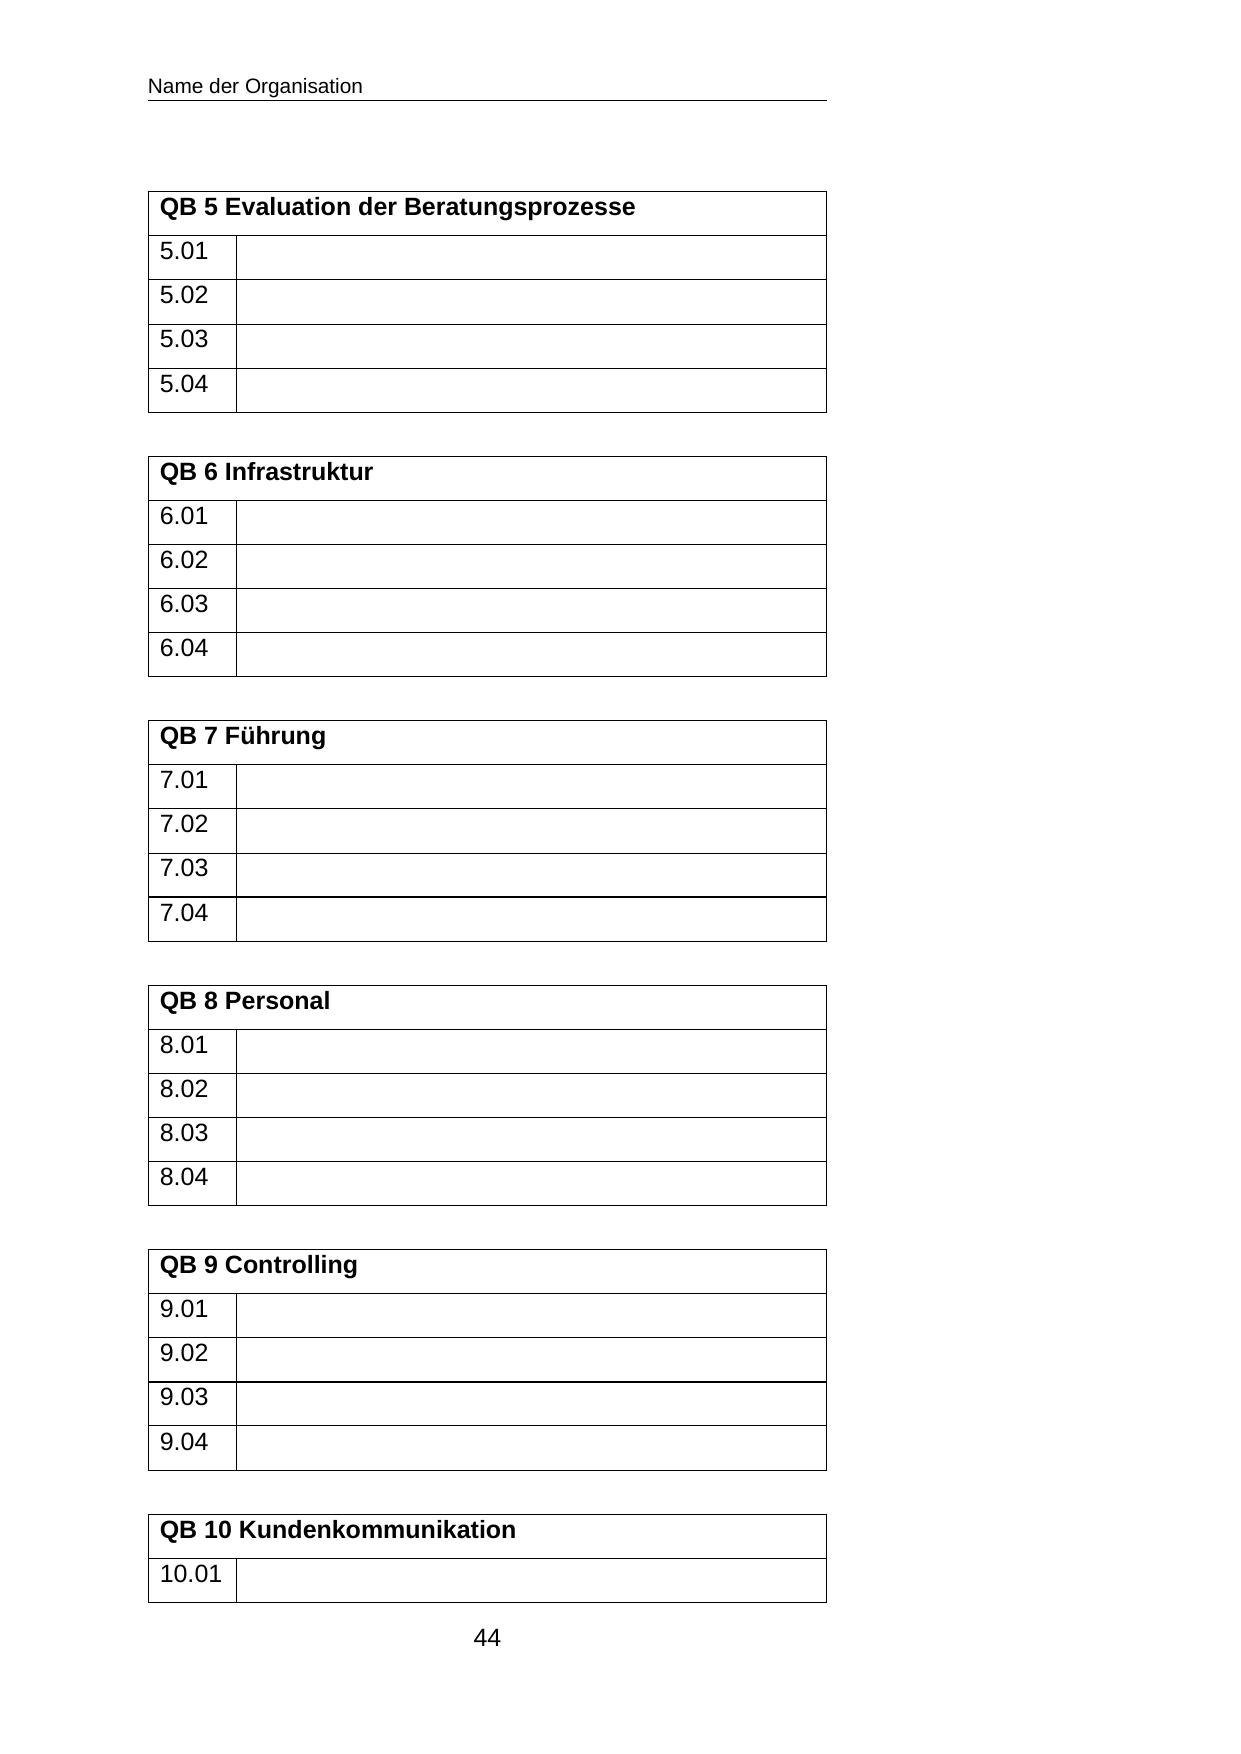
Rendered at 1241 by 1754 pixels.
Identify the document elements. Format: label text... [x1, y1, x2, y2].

table_cell [237, 1559, 826, 1602]
table_cell 9.02 [149, 1338, 236, 1381]
table_header QB 6 Infrastruktur [149, 457, 826, 500]
table_cell [237, 809, 826, 852]
table_cell 10.01 [149, 1559, 236, 1602]
table_cell [237, 898, 826, 941]
table_cell 6.02 [149, 545, 236, 588]
table_cell 8.03 [149, 1118, 236, 1161]
table_cell [237, 369, 826, 412]
table_cell 5.04 [149, 369, 236, 412]
table_cell [237, 280, 826, 323]
table_cell 6.01 [149, 501, 236, 544]
table_cell 8.02 [149, 1074, 236, 1117]
table_cell [237, 633, 826, 676]
table_cell [237, 1294, 826, 1337]
table_cell 6.04 [149, 633, 236, 676]
table_cell 7.04 [149, 898, 236, 941]
table_cell 9.03 [149, 1383, 236, 1425]
table_cell 9.04 [149, 1426, 236, 1469]
table_cell 8.01 [149, 1030, 236, 1073]
table_cell 5.02 [149, 280, 236, 323]
table_cell 5.01 [149, 236, 236, 279]
table_cell 5.03 [149, 325, 236, 367]
table_cell 7.03 [149, 854, 236, 896]
table_cell 6.03 [149, 589, 236, 632]
table_cell 9.01 [149, 1294, 236, 1337]
table_cell [237, 1338, 826, 1381]
table_cell 8.04 [149, 1162, 236, 1205]
table_cell [237, 1426, 826, 1469]
table_cell [237, 1030, 826, 1073]
table_header QB 8 Personal [149, 986, 826, 1029]
table_cell [237, 236, 826, 279]
table_cell [237, 854, 826, 896]
table_cell [237, 1074, 826, 1117]
table_cell [237, 501, 826, 544]
table_cell [237, 325, 826, 367]
table_cell [237, 1383, 826, 1425]
table_cell [237, 765, 826, 808]
table_cell 7.02 [149, 809, 236, 852]
table_header QB 7 Führung [149, 721, 826, 764]
table_header QB 10 Kundenkommunikation [149, 1515, 826, 1558]
table_cell [237, 1162, 826, 1205]
table_cell [237, 1118, 826, 1161]
table_cell [237, 545, 826, 588]
table_header QB 5 Evaluation der Beratungsprozesse [149, 192, 826, 235]
table_cell [237, 589, 826, 632]
table_header QB 9 Controlling [149, 1250, 826, 1293]
table_cell 7.01 [149, 765, 236, 808]
